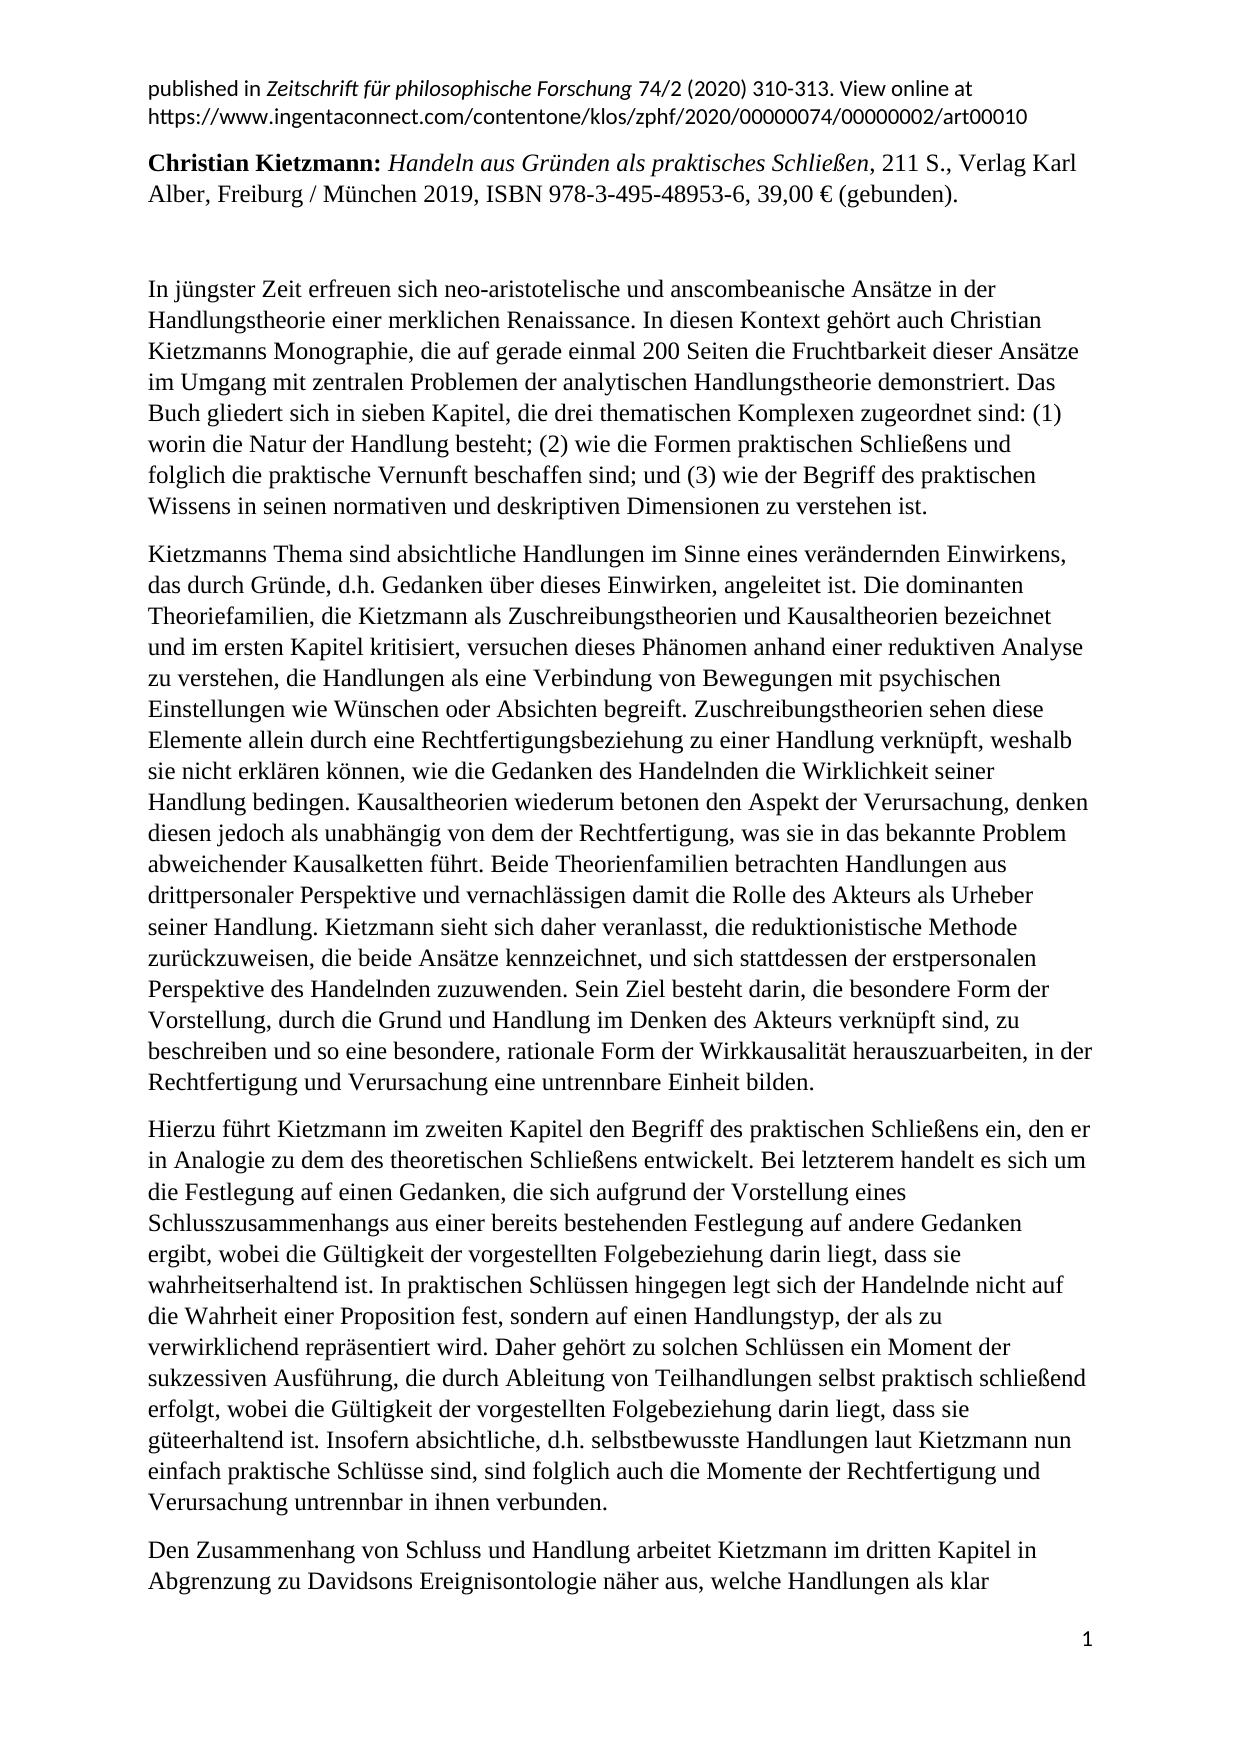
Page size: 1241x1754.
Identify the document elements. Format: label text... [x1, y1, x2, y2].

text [148, 1535, 1093, 1594]
text Hierzu führt Kietzmann im zweiten Kapitel den Begriff des praktischen Schließens ein, den er in Analogie zu dem des theoretischen Schließens entwickelt. Bei letzterem handelt es sich um die Festlegung auf einen Gedanken, die sich aufgrund der Vorstellung eines Schlusszusammenhangs aus einer bereits bestehenden Festlegung auf andere Gedanken ergibt, wobei die Gültigkeit der vorgestellten Folgebeziehung darin liegt, dass sie wahrheitserhaltend ist. In praktischen Schlüssen hingegen legt sich der Handelnde nicht auf die Wahrheit einer Proposition fest, sondern auf einen Handlungstyp, der als zu verwirklichend repräsentiert wird. Daher gehört zu solchen Schlüssen ein Moment der sukzessiven Ausführung, die durch Ableitung von Teilhandlungen selbst praktisch schließend erfolgt, wobei die Gültigkeit der vorgestellten Folgebeziehung darin liegt, dass sie güteerhaltend ist. Insofern absichtliche, d.h. selbstbewusste Handlungen laut Kietzmann nun einfach praktische Schlüsse sind, sind folglich auch die Momente der Rechtfertigung und Verursachung untrennbar in ihnen verbunden. [148, 1114, 1093, 1516]
text Kietzmanns Thema sind absichtliche Handlungen im Sinne eines verändernden Einwirkens, das durch Gründe, d.h. Gedanken über dieses Einwirken, angeleitet ist. Die dominanten Theoriefamilien, die Kietzmann als Zuschreibungstheorien und Kausaltheorien bezeichnet und im ersten Kapitel kritisiert, versuchen dieses Phänomen anhand einer reduktiven Analyse zu verstehen, die Handlungen als eine Verbindung von Bewegungen mit psychischen Einstellungen wie Wünschen oder Absichten begreift. Zuschreibungstheorien sehen diese Elemente allein durch eine Rechtfertigungsbeziehung zu einer Handlung verknüpft, weshalb sie nicht erklären können, wie die Gedanken des Handelnden die Wirklichkeit seiner Handlung bedingen. Kausaltheorien wiederum betonen den Aspekt der Verursachung, denken diesen jedoch als unabhängig von dem der Rechtfertigung, was sie in das bekannte Problem abweichender Kausalketten führt. Beide Theorienfamilien betrachten Handlungen aus drittpersonaler Perspektive und vernachlässigen damit die Rolle des Akteurs als Urheber seiner Handlung. Kietzmann sieht sich daher veranlasst, die reduktionistische Methode zurückzuweisen, die beide Ansätze kennzeichnet, und sich stattdessen der erstpersonalen Perspektive des Handelnden zuzuwenden. Sein Ziel besteht darin, die besondere Form der Vorstellung, durch die Grund und Handlung im Denken des Akteurs verknüpft sind, zu beschreiben und so eine besondere, rationale Form der Wirkkausalität herauszuarbeiten, in der Rechtfertigung und Verursachung eine untrennbare Einheit bilden. [148, 539, 1093, 1096]
text Christian Kietzmann: Handeln aus Gründen als praktisches Schließen, 211 S., Verlag Karl Alber, Freiburg / München 2019, ISBN 978-3-495-48953-6, 39,00 € (gebunden). [148, 148, 1093, 207]
text In jüngster Zeit erfreuen sich neo-aristotelische und anscombeanische Ansätze in der Handlungstheorie einer merklichen Renaissance. In diesen Kontext gehört auch Christian Kietzmanns Monographie, die auf gerade einmal 200 Seiten die Fruchtbarkeit dieser Ansätze im Umgang mit zentralen Problemen der analytischen Handlungstheorie demonstriert. Das Buch gliedert sich in sieben Kapitel, die drei thematischen Komplexen zugeordnet sind: (1) worin die Natur der Handlung besteht; (2) wie die Formen praktischen Schließens und folglich die praktische Vernunft beschaffen sind; und (3) wie der Begriff des praktischen Wissens in seinen normativen und deskriptiven Dimensionen zu verstehen ist. [148, 274, 1093, 520]
